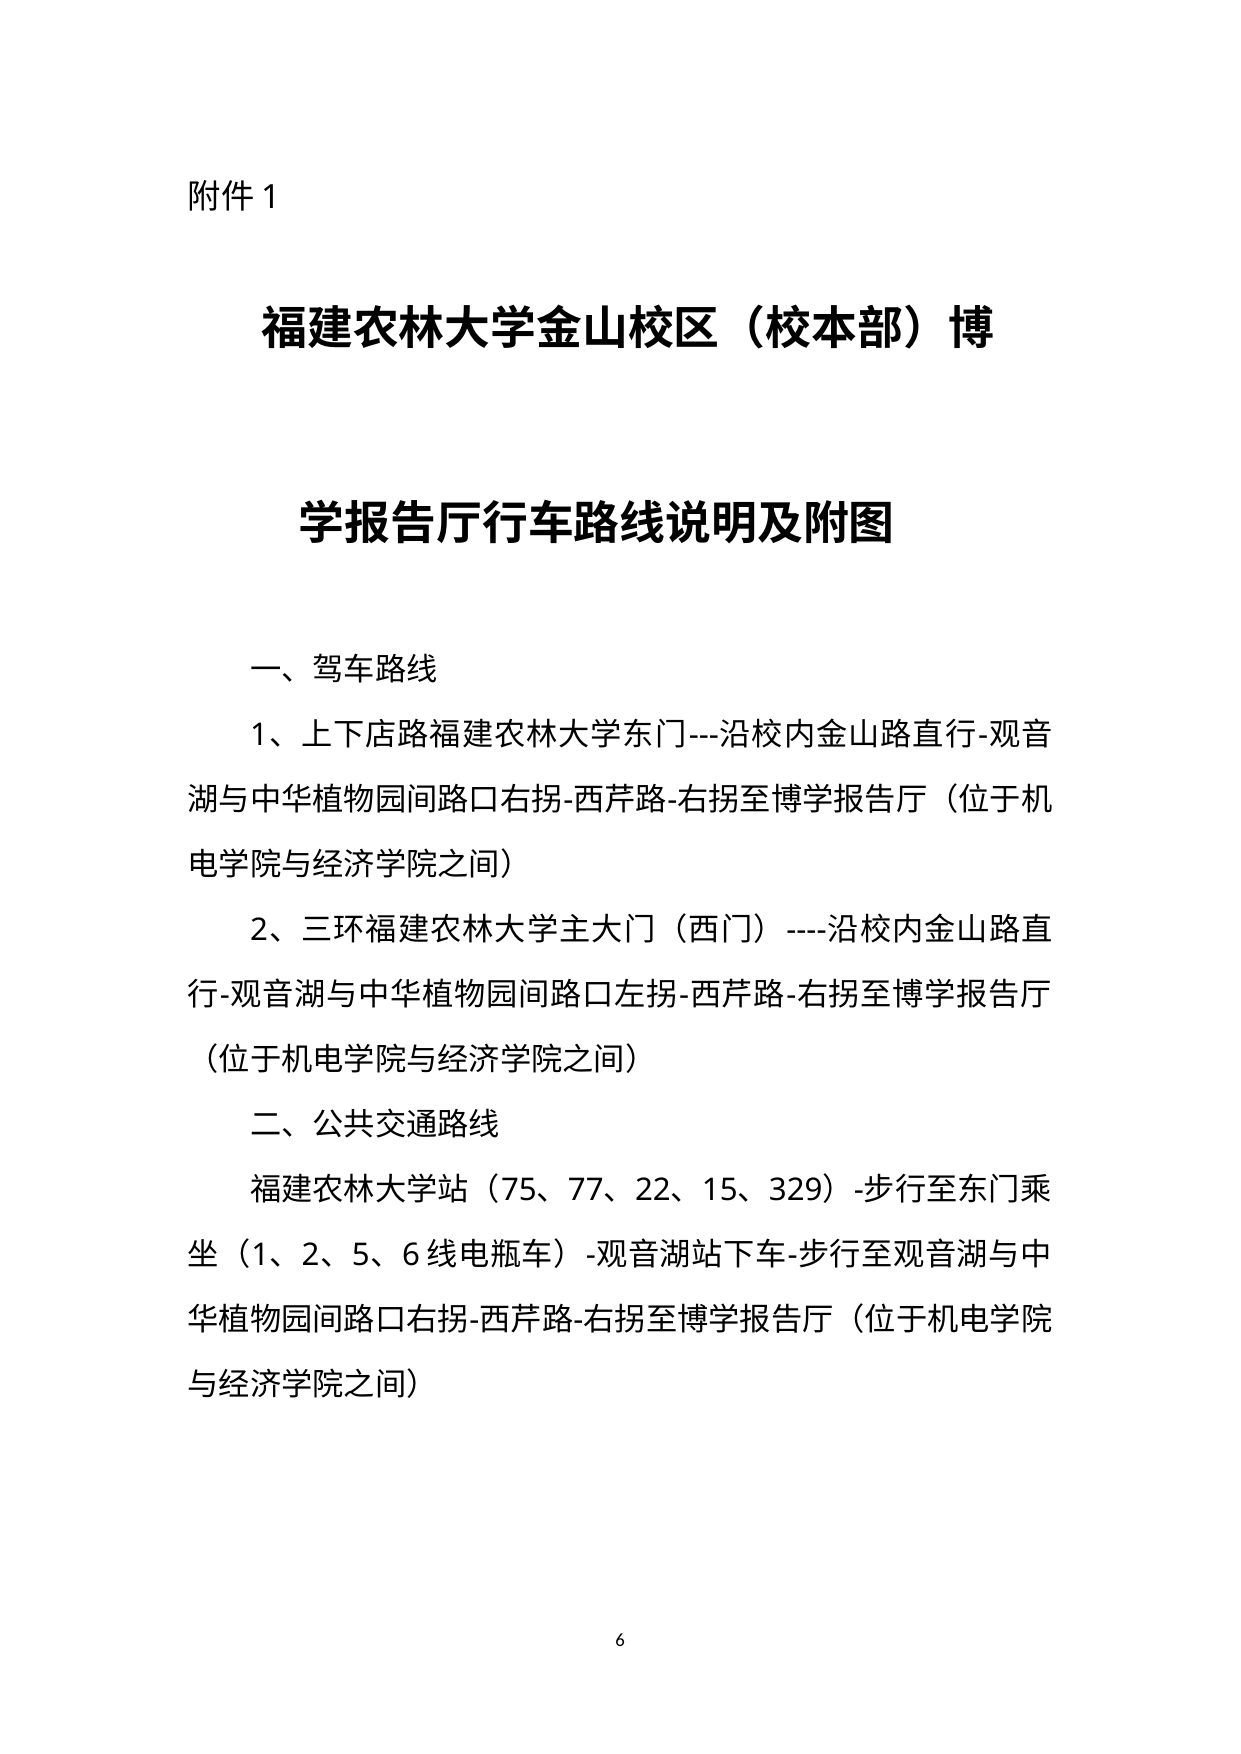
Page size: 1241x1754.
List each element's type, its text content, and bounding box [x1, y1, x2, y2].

text 2、三环福建农林大学主大门（西门）----沿校内金山路直行-观音湖与中华植物园间路口左拐-西芹路-右拐至博学报告厅（位于机电学院与经济学院之间） [187, 894, 1053, 1089]
text 1、上下店路福建农林大学东门---沿校内金山路直行-观音湖与中华植物园间路口右拐-西芹路-右拐至博学报告厅（位于机电学院与经济学院之间） [187, 699, 1053, 894]
text 附件1 [187, 162, 1006, 227]
text 福建农林大学站（75、77、22、15、329）-步行至东门乘坐（1、2、5、6线电瓶车）-观音湖站下车-步行至观音湖与中华植物园间路口右拐-西芹路-右拐至博学报告厅（位于机电学院与经济学院之间） [187, 1154, 1053, 1414]
text 福建农林大学金山校区（校本部）博学报告厅行车路线说明及附图 [187, 275, 1006, 568]
text 二、公共交通路线 [187, 1089, 1053, 1154]
text 一、驾车路线 [187, 634, 1053, 699]
